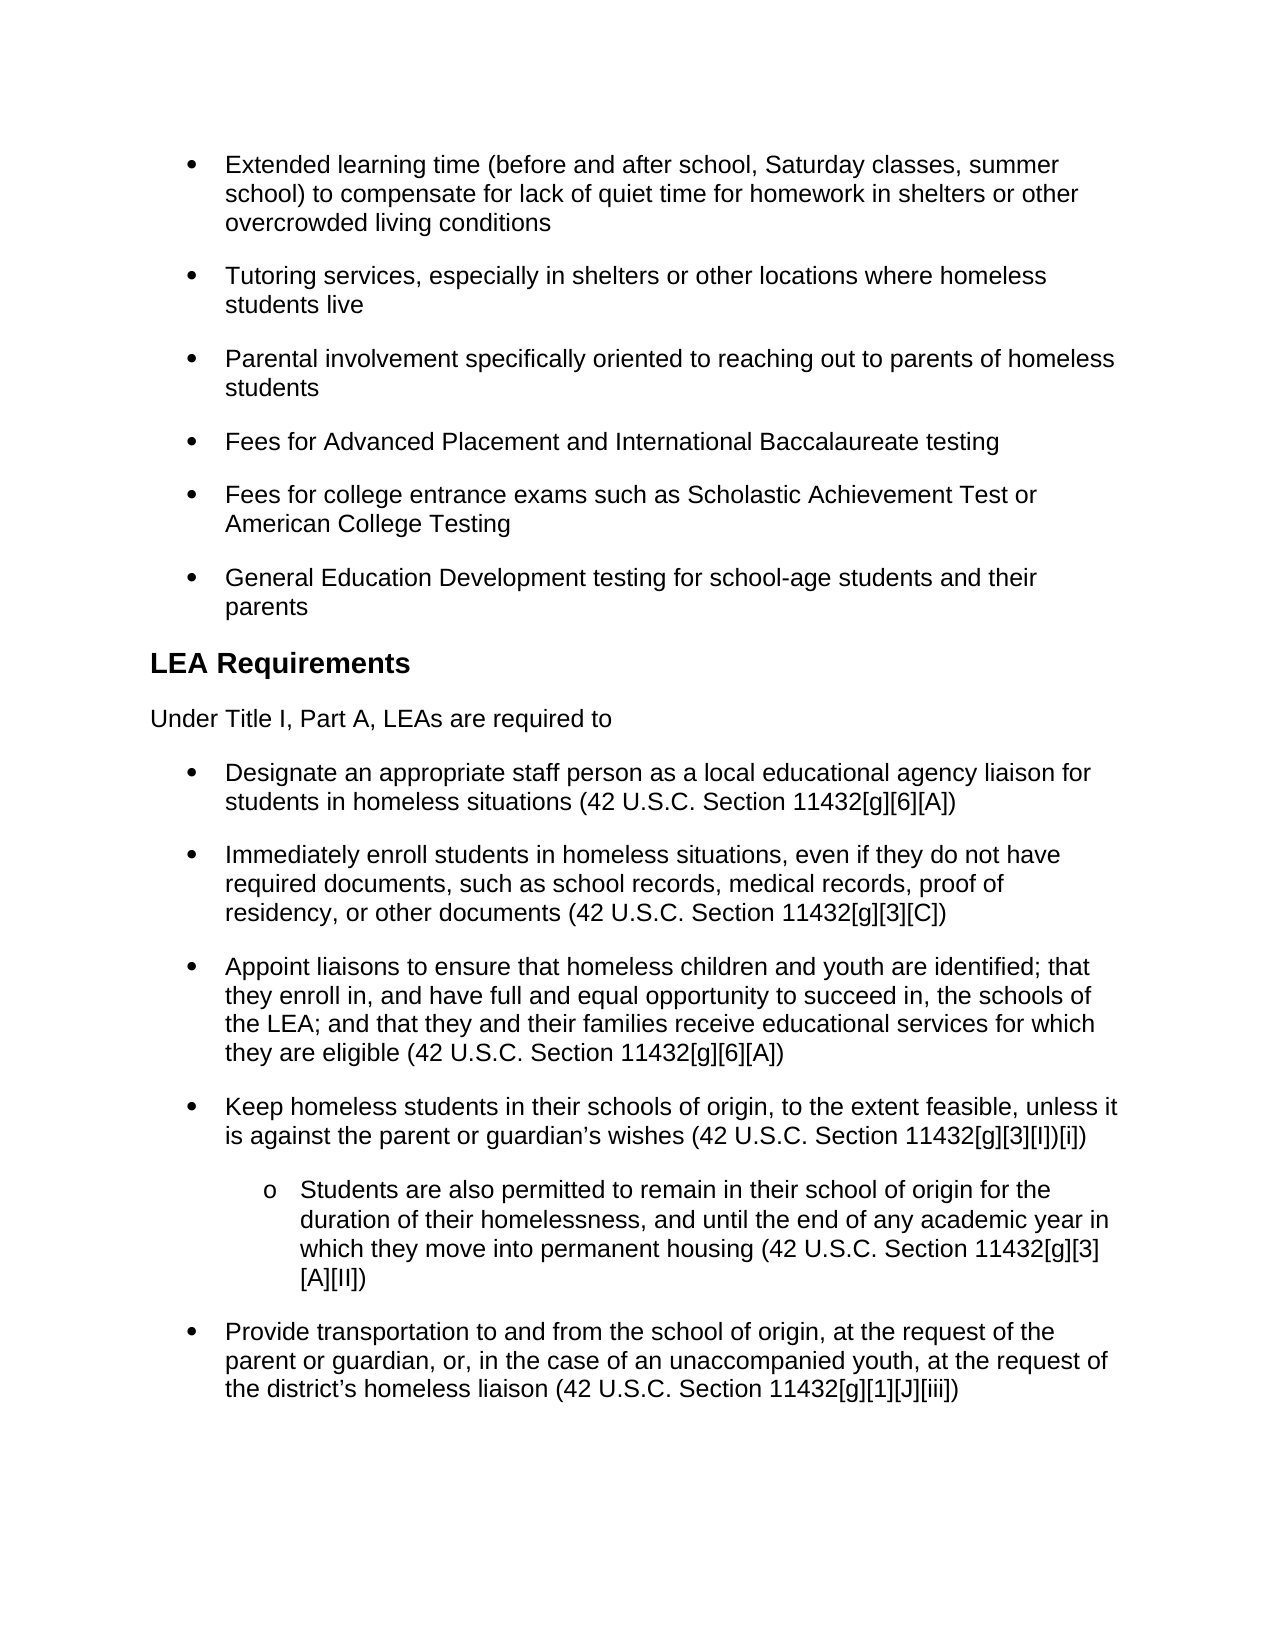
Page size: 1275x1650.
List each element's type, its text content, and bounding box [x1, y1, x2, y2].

list Fees for Advanced Placement and International Baccalaureate testing [187, 427, 1125, 455]
list Parental involvement specifically oriented to reaching out to parents of homeless students [187, 344, 1125, 402]
list Students are also permitted to remain in their school of origin for the duration of their homelessness, and until the end of any academic year in which they move into permanent housing (42 U.S.C. Section 11432[g][3][A][II]) [262, 1174, 1125, 1292]
list Tutoring services, especially in shelters or other locations where homeless students live [187, 261, 1125, 319]
list Immediately enroll students in homeless situations, even if they do not have required documents, such as school records, medical records, proof of residency, or other documents (42 U.S.C. Section 11432[g][3][C]) [187, 841, 1125, 927]
list General Education Development testing for school-age students and their parents [187, 563, 1125, 621]
list Fees for college entrance exams such as Scholastic Achievement Test or American College Testing [187, 480, 1125, 538]
subtitle LEA Requirements [150, 646, 1125, 679]
list Keep homeless students in their schools of origin, to the extent feasible, unless it is against the parent or guardian’s wishes (42 U.S.C. Section 11432[g][3][I])[i]) [187, 1092, 1125, 1149]
list Provide transportation to and from the school of origin, at the request of the parent or guardian, or, in the case of an unaccompanied youth, at the request of the district’s homeless liaison (42 U.S.C. Section 11432[g][1][J][iii]) [187, 1317, 1125, 1403]
list Appoint liaisons to ensure that homeless children and youth are identified; that they enroll in, and have full and equal opportunity to succeed in, the schools of the LEA; and that they and their families receive educational services for which they are eligible (42 U.S.C. Section 11432[g][6][A]) [187, 952, 1125, 1067]
text Under Title I, Part A, LEAs are required to [150, 704, 1125, 733]
list Extended learning time (before and after school, Saturday classes, summer school) to compensate for lack of quiet time for homework in shelters or other overcrowded living conditions [187, 150, 1125, 236]
list Designate an appropriate staff person as a local educational agency liaison for students in homeless situations (42 U.S.C. Section 11432[g][6][A]) [187, 758, 1125, 816]
